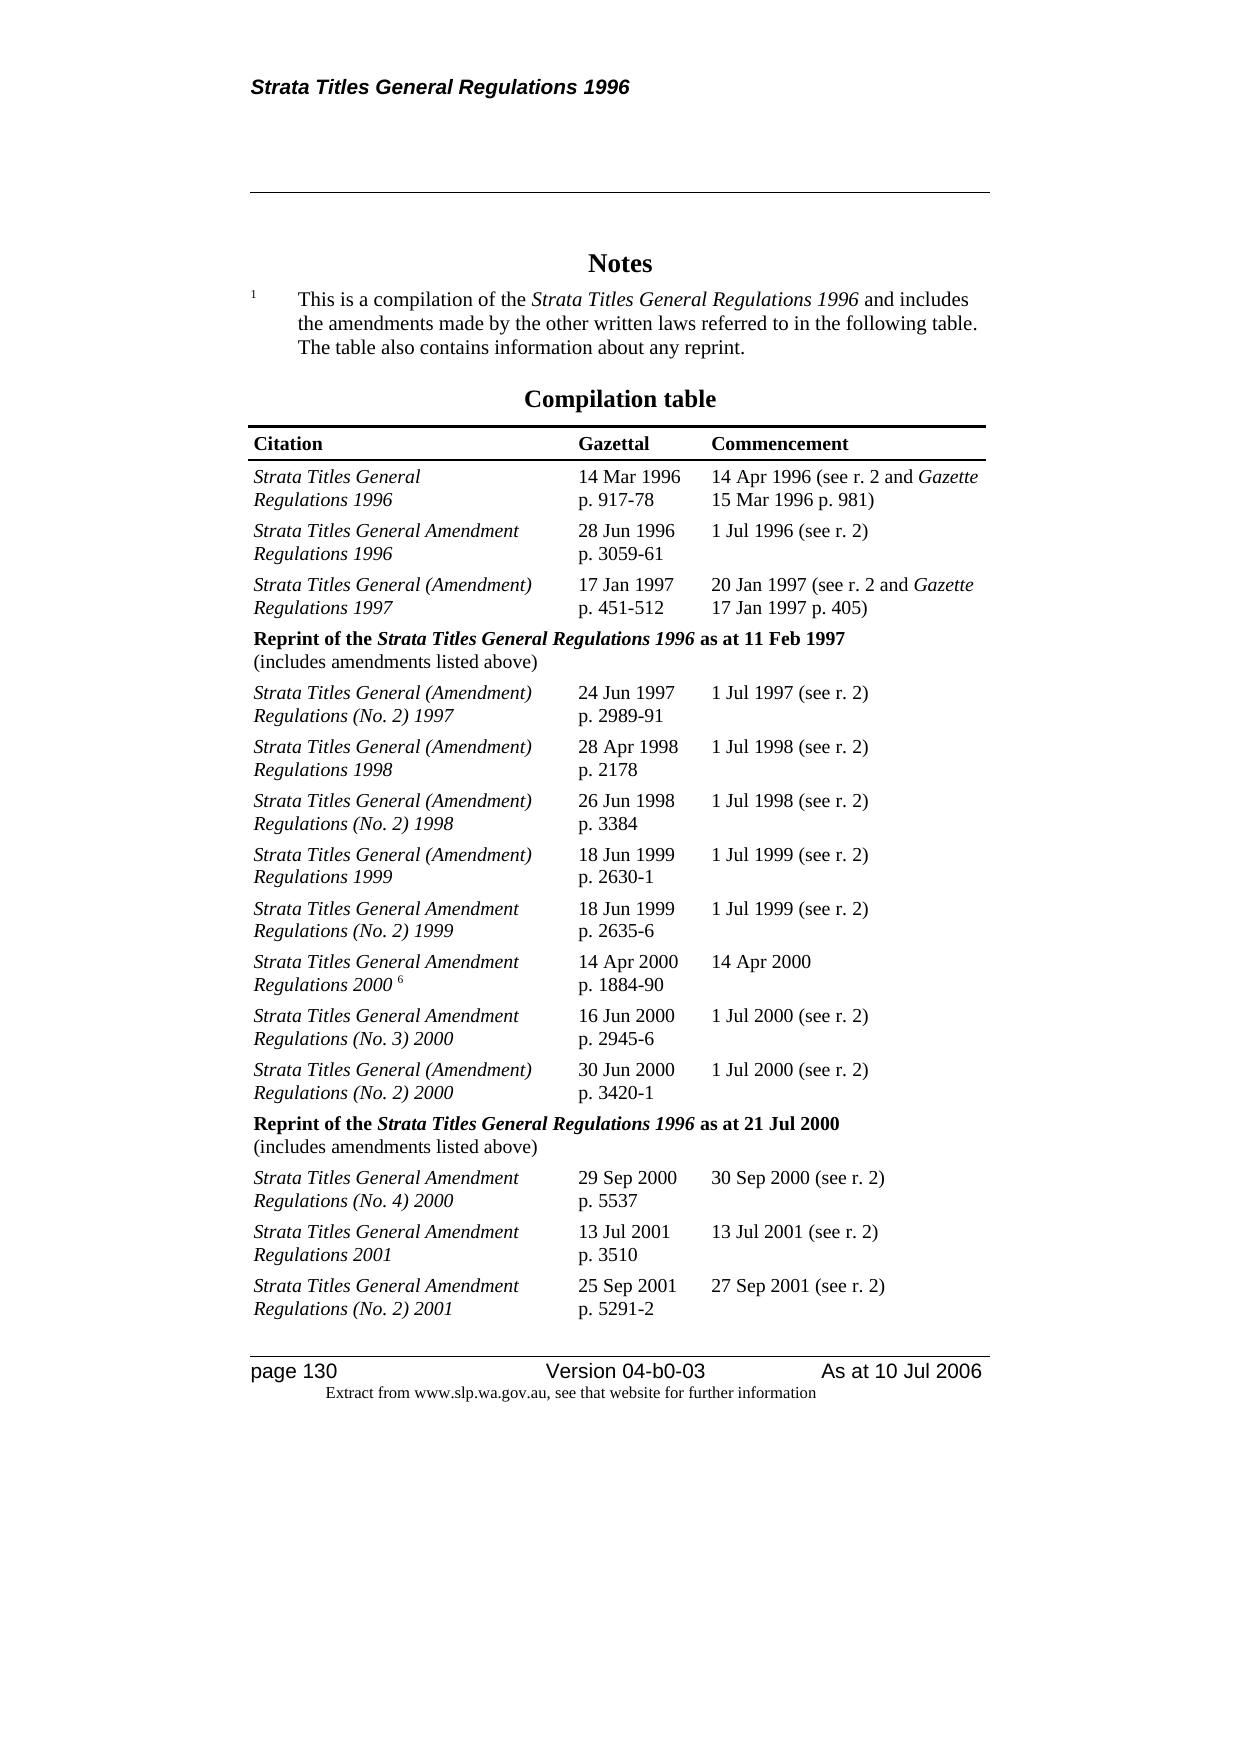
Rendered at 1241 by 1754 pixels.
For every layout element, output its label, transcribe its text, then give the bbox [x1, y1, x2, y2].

table_cell 14 Apr 1996 (see r. 2 and Gazette 15 Mar 1996 p. 981) [705, 461, 986, 515]
table_cell Strata Titles General Regulations 1996 [248, 461, 572, 515]
table_cell 1 Jul 1998 (see r. 2) [705, 731, 986, 784]
table_cell Strata Titles General (Amendment) Regulations 1999 [248, 839, 572, 892]
table_header Commencement [705, 428, 986, 459]
table_cell 1 Jul 1996 (see r. 2) [705, 515, 986, 569]
table_header Gazettal [572, 428, 705, 459]
table_cell 14 Mar 1996 p. 917-78 [572, 461, 705, 515]
table_cell 17 Jan 1997 p. 451-512 [572, 569, 705, 623]
table_cell Reprint of the Strata Titles General Regulations 1996 as at 11 Feb 1997 (includes amendments listed above) [248, 623, 986, 677]
table_cell 28 Jun 1996 p. 3059-61 [572, 515, 705, 569]
table_cell 27 Sep 2001 (see r. 2) [705, 1270, 986, 1324]
table_header Citation [248, 428, 572, 459]
table_cell 13 Jul 2001 p. 3510 [572, 1216, 705, 1270]
table_cell Strata Titles General (Amendment) Regulations 1998 [248, 731, 572, 784]
table_cell 30 Jun 2000 p. 3420-1 [572, 1054, 705, 1108]
table_cell 25 Sep 2001 p. 5291-2 [572, 1270, 705, 1324]
table_cell 1 Jul 2000 (see r. 2) [705, 1054, 986, 1108]
table_cell Strata Titles General Amendment Regulations (No. 3) 2000 [248, 1000, 572, 1054]
subtitle Notes [250, 247, 990, 279]
table_cell 1 Jul 1999 (see r. 2) [705, 839, 986, 892]
table_cell 20 Jan 1997 (see r. 2 and Gazette 17 Jan 1997 p. 405) [705, 569, 986, 623]
table_cell Strata Titles General (Amendment) Regulations (No. 2) 1998 [248, 785, 572, 838]
table_cell Strata Titles General Amendment Regulations 2000 6 [248, 946, 572, 1000]
table_cell 14 Apr 2000 [705, 946, 986, 1000]
table_cell 1 Jul 1997 (see r. 2) [705, 677, 986, 731]
text 1 This is a compilation of the Strata Titles General Regulations 1996 and includes the amendments made by the other written laws referred to in the following table. The table also contains information about any reprint. [250, 287, 990, 359]
table_cell Strata Titles General Amendment Regulations (No. 2) 1999 [248, 893, 572, 946]
table_cell 24 Jun 1997 p. 2989-91 [572, 677, 705, 731]
table_cell 16 Jun 2000 p. 2945-6 [572, 1000, 705, 1054]
subtitle Compilation table [250, 384, 990, 413]
table_cell 1 Jul 2000 (see r. 2) [705, 1000, 986, 1054]
table_cell 18 Jun 1999 p. 2630-1 [572, 839, 705, 892]
table_cell Strata Titles General (Amendment) Regulations (No. 2) 1997 [248, 677, 572, 731]
table_cell 30 Sep 2000 (see r. 2) [705, 1162, 986, 1216]
table_cell 28 Apr 1998 p. 2178 [572, 731, 705, 784]
table_cell 18 Jun 1999 p. 2635-6 [572, 893, 705, 946]
table_cell 26 Jun 1998 p. 3384 [572, 785, 705, 838]
table_cell 1 Jul 1998 (see r. 2) [705, 785, 986, 838]
table_cell Strata Titles General Amendment Regulations (No. 2) 2001 [248, 1270, 572, 1324]
table_cell 29 Sep 2000 p. 5537 [572, 1162, 705, 1216]
table_cell Strata Titles General (Amendment) Regulations 1997 [248, 569, 572, 623]
table_cell Strata Titles General Amendment Regulations 1996 [248, 515, 572, 569]
table_cell 13 Jul 2001 (see r. 2) [705, 1216, 986, 1270]
table_cell Reprint of the Strata Titles General Regulations 1996 as at 21 Jul 2000 (includes amendments listed above) [248, 1108, 986, 1162]
table_cell Strata Titles General Amendment Regulations 2001 [248, 1216, 572, 1270]
table_cell 1 Jul 1999 (see r. 2) [705, 893, 986, 946]
table_cell Strata Titles General (Amendment) Regulations (No. 2) 2000 [248, 1054, 572, 1108]
table_cell 14 Apr 2000 p. 1884-90 [572, 946, 705, 1000]
table_cell Strata Titles General Amendment Regulations (No. 4) 2000 [248, 1162, 572, 1216]
